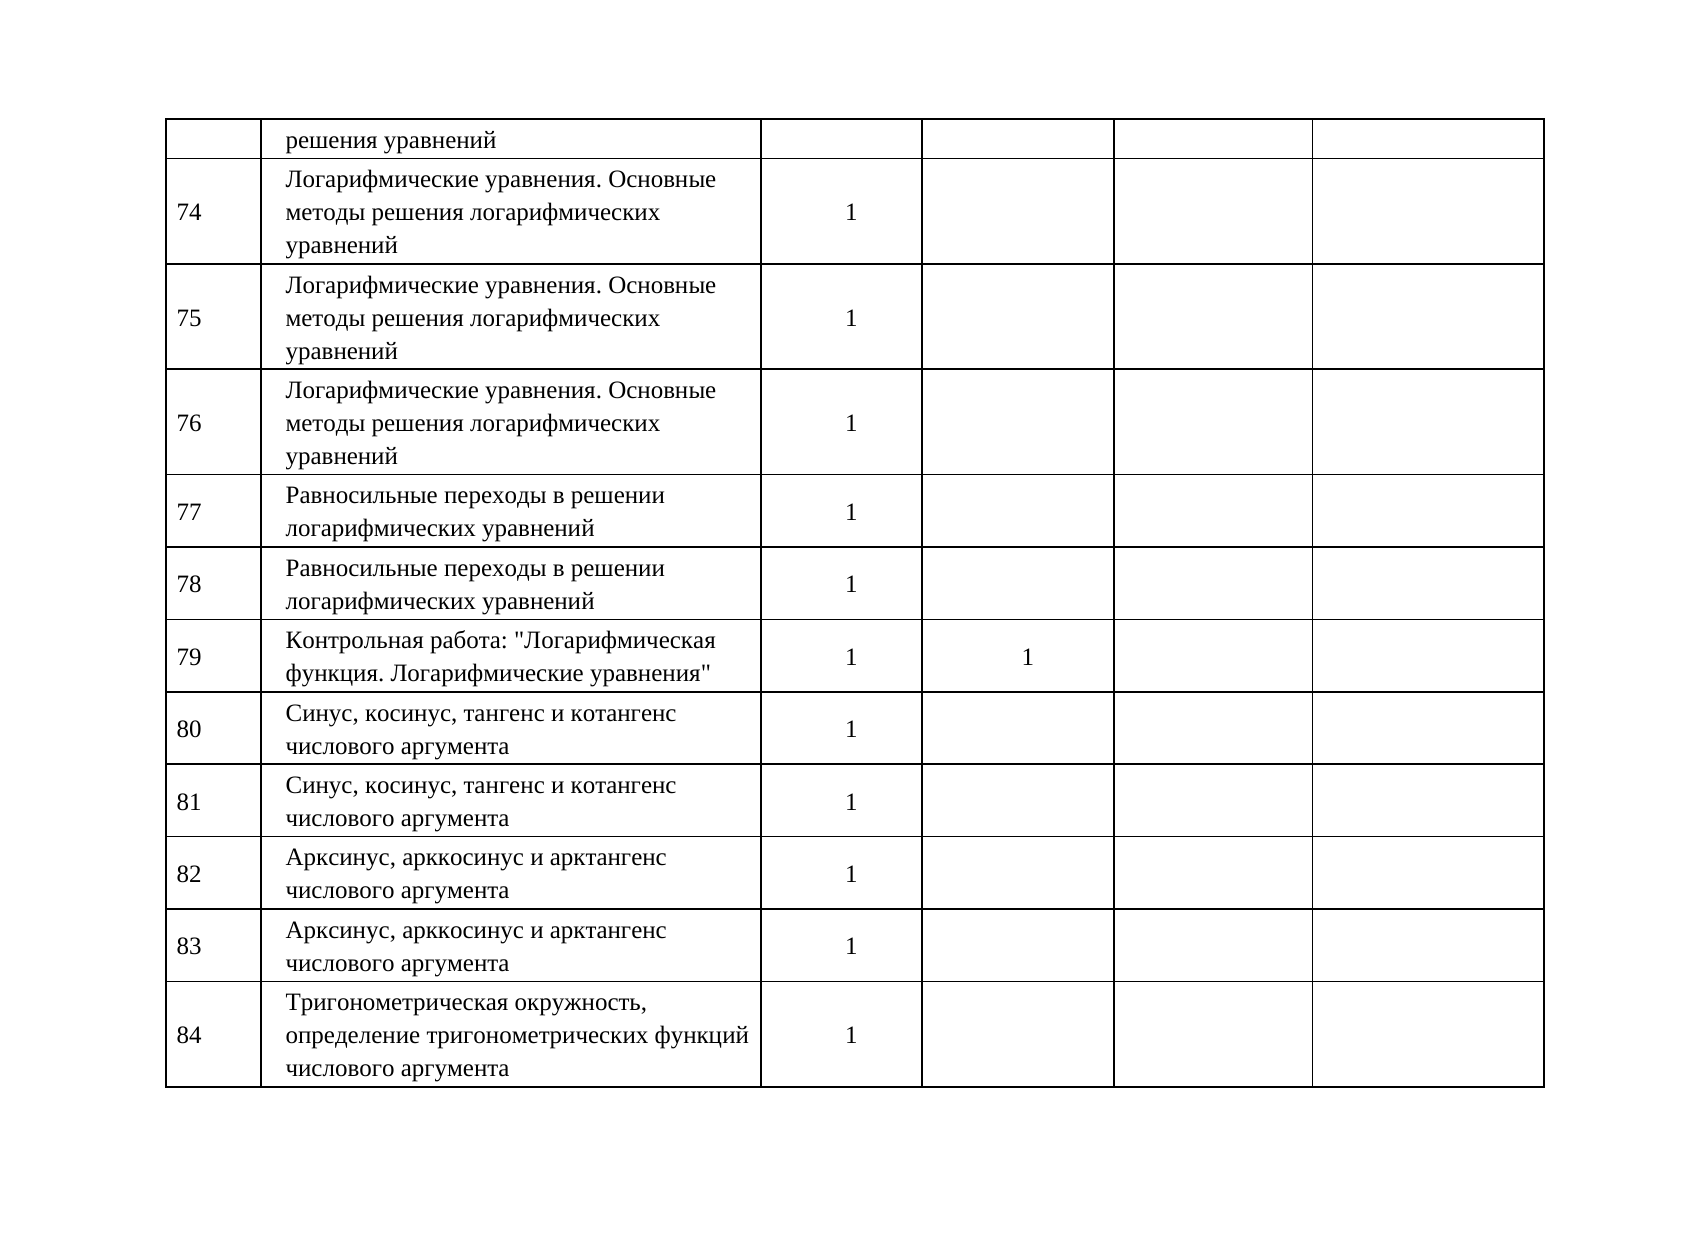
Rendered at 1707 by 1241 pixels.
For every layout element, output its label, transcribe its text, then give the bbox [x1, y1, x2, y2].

table_cell 80 [167, 693, 260, 763]
table_cell [923, 159, 1113, 263]
table_cell [1115, 765, 1312, 836]
table_cell [1115, 475, 1312, 546]
table_cell 79 [167, 620, 260, 691]
table_cell [923, 982, 1113, 1086]
table_cell Арксинус, арккосинус и арктангенс числового аргумента [262, 837, 760, 908]
table_cell Контрольная работа: "Логарифмическая функция. Логарифмические уравнения" [262, 620, 760, 691]
table_cell 84 [167, 982, 260, 1086]
table_cell [923, 370, 1113, 474]
table_cell Логарифмические уравнения. Основные методы решения логарифмических уравнений [262, 265, 760, 368]
table_cell [1313, 982, 1543, 1086]
table_cell 73 [167, 120, 260, 157]
table_cell 1 [762, 910, 921, 981]
table_cell 1 [923, 620, 1113, 691]
table_cell [923, 548, 1113, 618]
table_cell [1313, 120, 1543, 157]
table_cell [1115, 982, 1312, 1086]
table_cell 78 [167, 548, 260, 618]
table_cell 1 [762, 620, 921, 691]
table_cell [1313, 265, 1543, 368]
table_cell 75 [167, 265, 260, 368]
table_cell 1 [762, 370, 921, 474]
table_cell [1313, 693, 1543, 763]
table_cell 76 [167, 370, 260, 474]
table_cell Логарифмические уравнения. Основные методы решения логарифмических уравнений [262, 159, 760, 263]
table_cell 83 [167, 910, 260, 981]
table_cell [1115, 265, 1312, 368]
table_cell [923, 475, 1113, 546]
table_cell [262, 120, 760, 157]
table_cell [1313, 548, 1543, 618]
table_cell [923, 120, 1113, 157]
table_cell Равносильные переходы в решении логарифмических уравнений [262, 475, 760, 546]
table_cell [1115, 370, 1312, 474]
table_cell [923, 265, 1113, 368]
table_cell 81 [167, 765, 260, 836]
table_cell 1 [762, 693, 921, 763]
table_cell 1 [762, 159, 921, 263]
table_cell Синус, косинус, тангенс и котангенс числового аргумента [262, 693, 760, 763]
table_cell [1115, 837, 1312, 908]
table_cell 82 [167, 837, 260, 908]
table_cell [1313, 620, 1543, 691]
table_cell 1 [762, 982, 921, 1086]
table_cell [923, 910, 1113, 981]
table_cell [1313, 159, 1543, 263]
table_cell [923, 837, 1113, 908]
table_cell 1 [762, 837, 921, 908]
table_cell [1313, 370, 1543, 474]
table_cell [1313, 475, 1543, 546]
table_cell [923, 765, 1113, 836]
table_cell 74 [167, 159, 260, 263]
table_cell 1 [762, 475, 921, 546]
table_cell 1 [762, 265, 921, 368]
table_cell [1313, 837, 1543, 908]
table_cell [1313, 910, 1543, 981]
table_cell [1115, 620, 1312, 691]
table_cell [262, 982, 760, 1086]
table_cell Арксинус, арккосинус и арктангенс числового аргумента [262, 910, 760, 981]
table_cell 1 [762, 548, 921, 618]
table_cell [1115, 120, 1312, 157]
table_cell [923, 693, 1113, 763]
table_cell [1115, 159, 1312, 263]
table_cell 1 [762, 765, 921, 836]
table_cell Равносильные переходы в решении логарифмических уравнений [262, 548, 760, 618]
table_cell [1115, 548, 1312, 618]
table_cell [1115, 910, 1312, 981]
table_cell [1313, 765, 1543, 836]
table_cell 77 [167, 475, 260, 546]
table_cell Логарифмические уравнения. Основные методы решения логарифмических уравнений [262, 370, 760, 474]
table_cell 1 [762, 120, 921, 157]
table_cell [1115, 693, 1312, 763]
table_cell Синус, косинус, тангенс и котангенс числового аргумента [262, 765, 760, 836]
